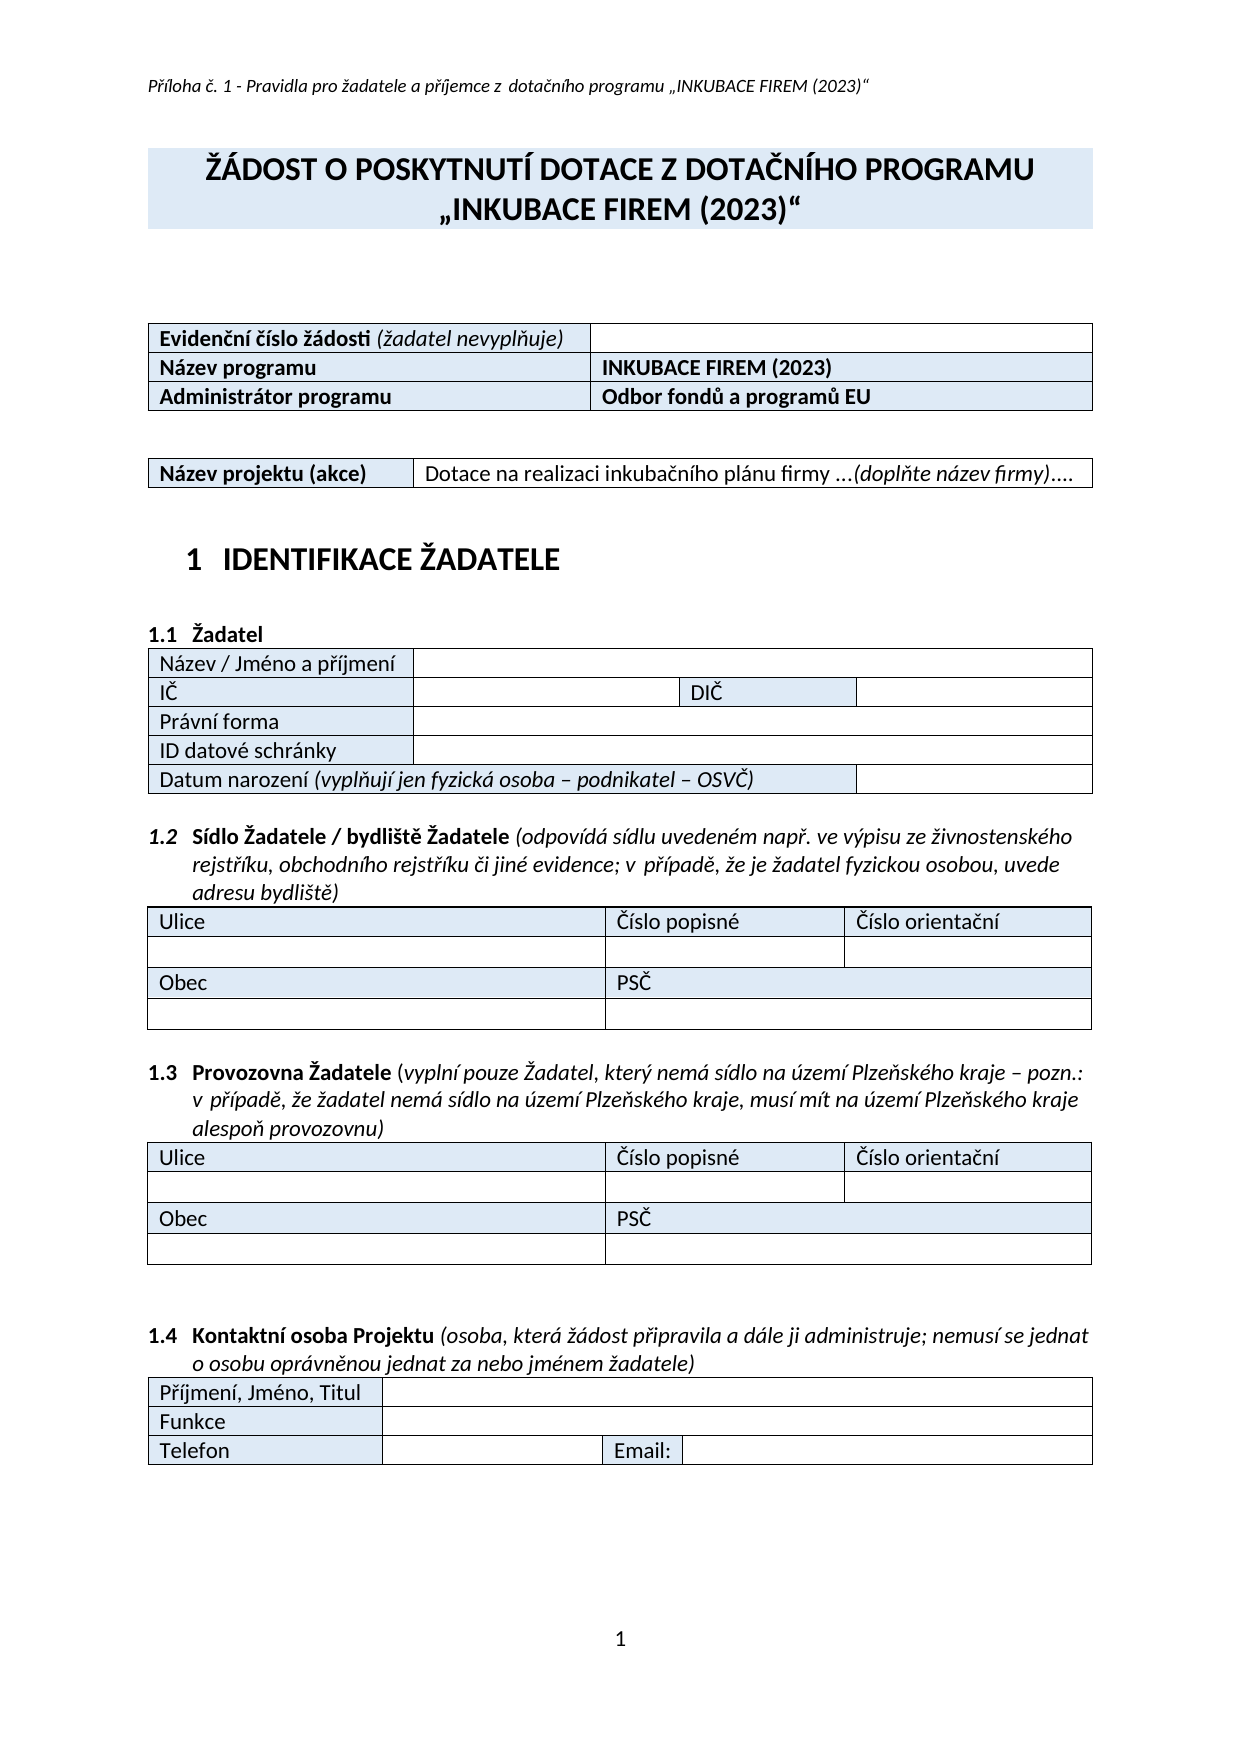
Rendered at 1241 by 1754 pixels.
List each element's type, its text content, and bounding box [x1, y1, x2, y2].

table_cell [845, 1172, 1091, 1202]
list Kontaktní osoba Projektu (osoba, která žádost připravila a dále ji administruje; nemusí se jednat o osobu oprávněnou jednat za nebo jménem žadatele) [148, 1321, 1093, 1377]
table_cell [857, 678, 1092, 706]
table_cell INKUBACE FIREM (2023) [591, 353, 1092, 381]
table_cell Datum narození (vyplňují jen fyzická osoba – podnikatel – OSVČ) [149, 765, 856, 793]
table_cell ID datové schránky [149, 736, 413, 764]
table_cell Email: [603, 1436, 682, 1464]
table_cell Obec [148, 968, 605, 997]
table_cell Právní forma [149, 707, 413, 735]
table_cell [606, 937, 844, 967]
table_cell Název programu [149, 353, 590, 381]
table_cell [683, 1436, 1092, 1464]
table_cell [414, 736, 1092, 764]
table_header Číslo popisné [606, 1143, 844, 1171]
table_cell [845, 937, 1091, 967]
table_cell [383, 1407, 1092, 1435]
table_cell [383, 1436, 602, 1464]
table_cell Funkce [149, 1407, 382, 1435]
table_header Název / Jméno a příjmení [149, 649, 413, 677]
table_header Ulice [148, 908, 605, 936]
table_cell [606, 1234, 1091, 1264]
table_cell Telefon [149, 1436, 382, 1464]
table_cell [857, 765, 1092, 793]
list Žadatel [148, 620, 1093, 648]
table_header Číslo orientační [845, 1143, 1091, 1171]
table_cell Odbor fondů a programů EU [591, 382, 1092, 410]
table_cell Obec [148, 1203, 605, 1233]
text ŽÁDOST O POSKYTNUTÍ DOTACE Z DOTAČNÍHO PROGRAMU „INKUBACE FIREM (2023)“ [148, 148, 1093, 229]
table_header [383, 1378, 1092, 1406]
table_header Dotace na realizaci inkubačního plánu firmy ...(doplňte název firmy).... [414, 459, 1092, 487]
table_header Číslo orientační [845, 908, 1091, 936]
table_cell PSČ [606, 1203, 1091, 1233]
list IDENTIFIKACE ŽADATELE [185, 538, 1093, 578]
table_header Ulice [148, 1143, 605, 1171]
table_cell [148, 999, 605, 1028]
table_header Název projektu (akce) [149, 459, 413, 487]
table_header [414, 649, 1092, 677]
table_header [591, 324, 1092, 352]
table_cell [414, 707, 1092, 735]
table_cell IČ [149, 678, 413, 706]
list Sídlo Žadatele / bydliště Žadatele (odpovídá sídlu uvedeném např. ve výpisu ze živnostenského rejstříku, obchodního rejstříku či jiné evidence; v případě, že je žadatel fyzickou osobou, uvede adresu bydliště) [148, 822, 1093, 906]
table_cell [414, 678, 679, 706]
table_cell Administrátor programu [149, 382, 590, 410]
table_cell PSČ [606, 968, 1091, 997]
table_cell [148, 1234, 605, 1264]
table_cell [148, 937, 605, 967]
table_cell DIČ [680, 678, 856, 706]
table_cell [606, 1172, 844, 1202]
list Provozovna Žadatele (vyplní pouze Žadatel, který nemá sídlo na území Plzeňského kraje – pozn.: v případě, že žadatel nemá sídlo na území Plzeňského kraje, musí mít na území Plzeňského kraje alespoň provozovnu) [148, 1058, 1093, 1142]
table_cell [606, 999, 1091, 1028]
table_header Číslo popisné [606, 908, 844, 936]
table_cell [148, 1172, 605, 1202]
table_header Příjmení, Jméno, Titul [149, 1378, 382, 1406]
table_header Evidenční číslo žádosti (žadatel nevyplňuje) [149, 324, 590, 352]
